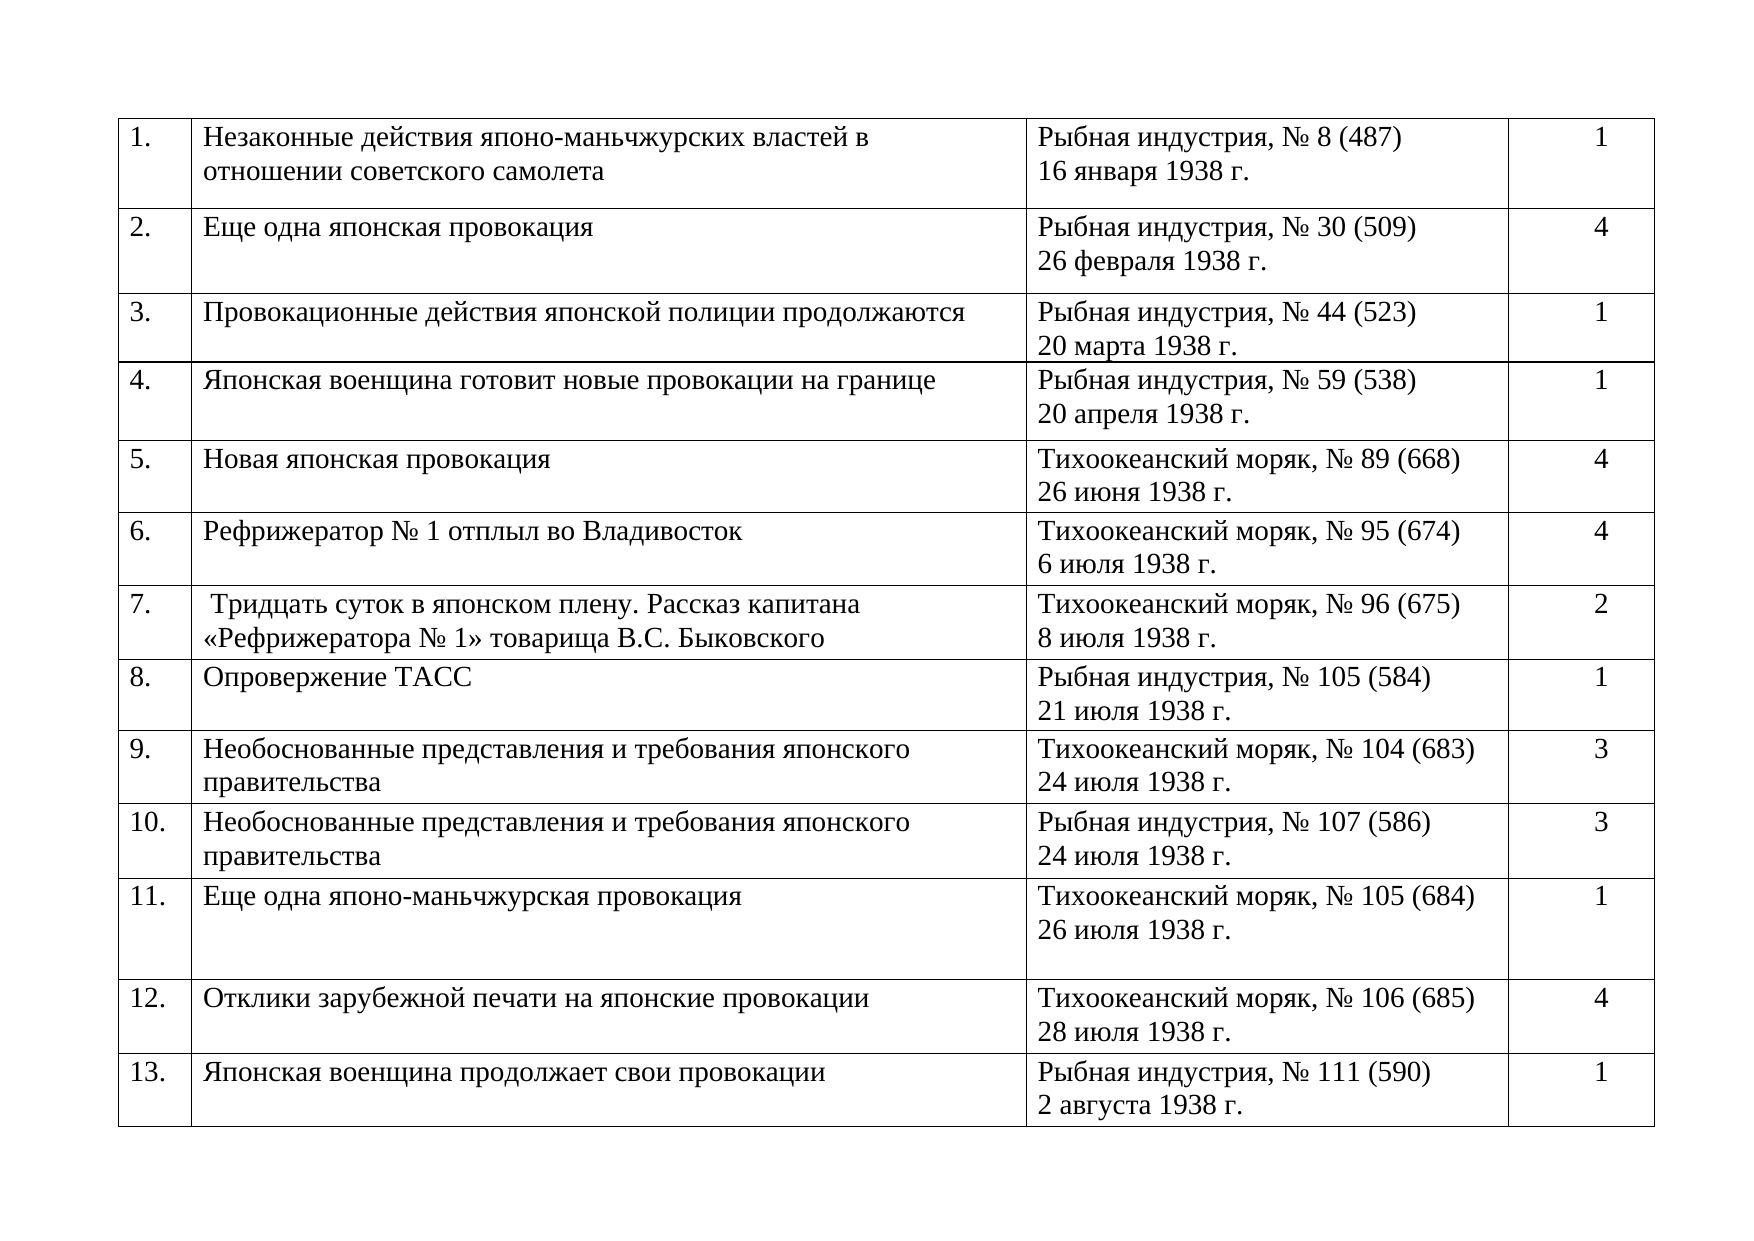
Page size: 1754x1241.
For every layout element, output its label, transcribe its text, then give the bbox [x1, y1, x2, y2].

table_cell 4 [1509, 513, 1654, 585]
table_cell 10. [119, 804, 191, 877]
table_cell 1. [119, 119, 191, 208]
table_cell Необоснованные представления и требования японского правительства [192, 804, 1026, 877]
table_cell 6. [119, 513, 191, 585]
table_cell Тихоокеанский моряк, № 95 (674) 6 июля 1938 г. [1027, 513, 1508, 585]
table_cell Тихоокеанский моряк, № 105 (684) 26 июля 1938 г. [1027, 879, 1508, 979]
table_cell Рыбная индустрия, № 107 (586) 24 июля 1938 г. [1027, 804, 1508, 877]
table_cell 1 [1509, 660, 1654, 730]
table_cell 3 [1509, 731, 1654, 803]
table_cell 1 [1509, 363, 1654, 440]
table_cell Еще одна японо-маньчжурская провокация [192, 879, 1026, 979]
table_cell Рефрижератор № 1 отплыл во Владивосток [192, 513, 1026, 585]
table_cell 1 [1509, 1054, 1654, 1126]
table_cell 1 [1509, 294, 1654, 361]
table_cell Японская военщина готовит новые провокации на границе [192, 363, 1026, 440]
table_cell Рыбная индустрия, № 105 (584) 21 июля 1938 г. [1027, 660, 1508, 730]
table_cell 4 [1509, 980, 1654, 1053]
table_cell 7. [119, 586, 191, 658]
table_cell 2. [119, 209, 191, 293]
table_cell Тридцать суток в японском плену. Рассказ капитана «Рефрижератора № 1» товарища В.С. Быковского [192, 586, 1026, 658]
table_cell Тихоокеанский моряк, № 104 (683) 24 июля 1938 г. [1027, 731, 1508, 803]
table_cell Тихоокеанский моряк, № 96 (675) 8 июля 1938 г. [1027, 586, 1508, 658]
table_cell 3. [119, 294, 191, 361]
table_cell 4. [119, 363, 191, 440]
table_cell Необоснованные представления и требования японского правительства [192, 731, 1026, 803]
table_cell 4 [1509, 209, 1654, 293]
table_cell Японская военщина продолжает свои провокации [192, 1054, 1026, 1126]
table_cell Рыбная индустрия, № 8 (487) 16 января 1938 г. [1027, 119, 1508, 208]
table_cell Тихоокеанский моряк, № 89 (668) 26 июня 1938 г. [1027, 441, 1508, 512]
table_cell Рыбная индустрия, № 59 (538) 20 апреля 1938 г. [1027, 363, 1508, 440]
table_cell 3 [1509, 804, 1654, 877]
table_cell 1 [1509, 879, 1654, 979]
table_cell 9. [119, 731, 191, 803]
table_cell 1 [1509, 119, 1654, 208]
table_cell Рыбная индустрия, № 44 (523) 20 марта 1938 г. [1027, 294, 1508, 361]
table_cell 11. [119, 879, 191, 979]
table_cell Незаконные действия японо-маньчжурских властей в отношении советского самолета [192, 119, 1026, 208]
table_cell Тихоокеанский моряк, № 106 (685) 28 июля 1938 г. [1027, 980, 1508, 1053]
table_cell Отклики зарубежной печати на японские провокации [192, 980, 1026, 1053]
table_cell Новая японская провокация [192, 441, 1026, 512]
table_cell Еще одна японская провокация [192, 209, 1026, 293]
table_cell 2 [1509, 586, 1654, 658]
table_cell Провокационные действия японской полиции продолжаются [192, 294, 1026, 361]
table_cell Рыбная индустрия, № 30 (509) 26 февраля 1938 г. [1027, 209, 1508, 293]
table_cell 8. [119, 660, 191, 730]
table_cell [1027, 1054, 1508, 1126]
table_cell Опровержение ТАСС [192, 660, 1026, 730]
table_cell 5. [119, 441, 191, 512]
table_cell 12. [119, 980, 191, 1053]
table_cell 4 [1509, 441, 1654, 512]
table_cell 13. [119, 1054, 191, 1126]
